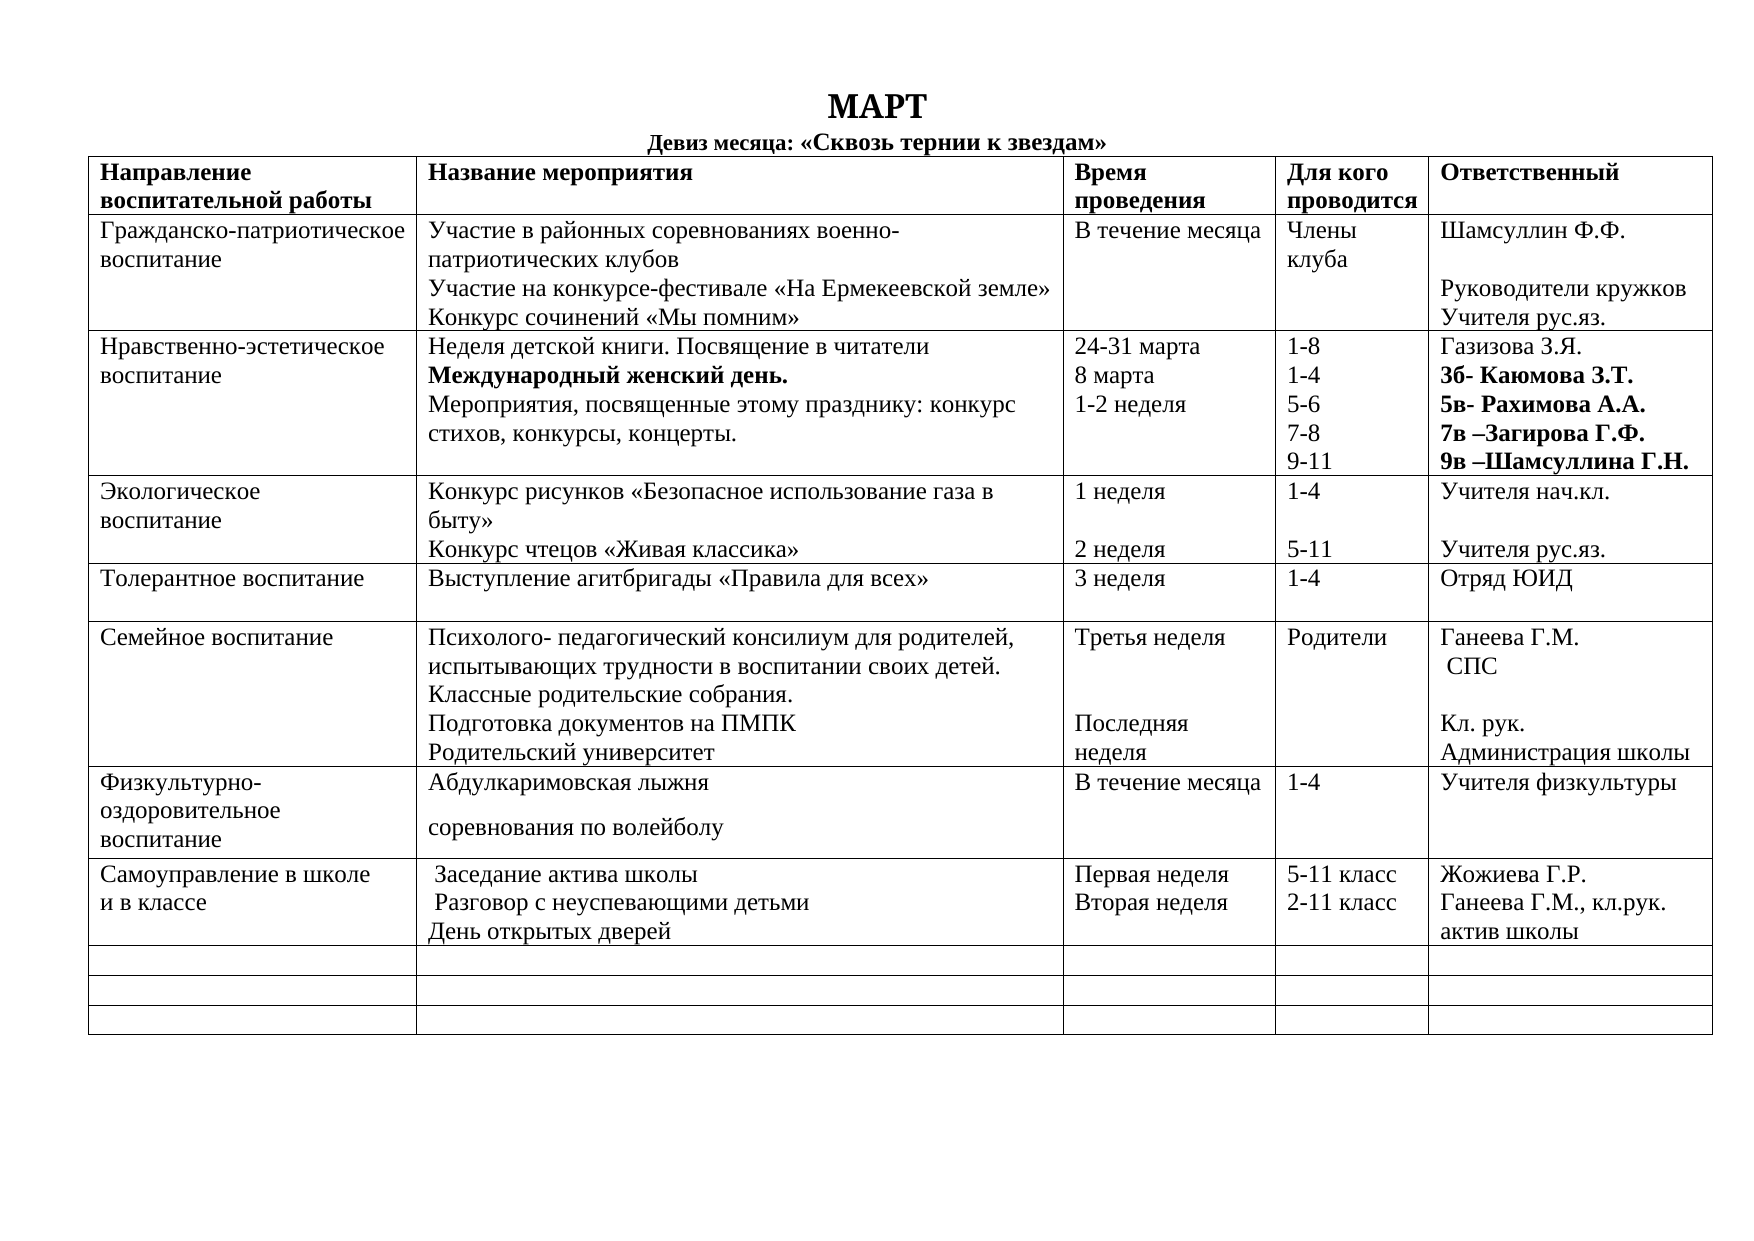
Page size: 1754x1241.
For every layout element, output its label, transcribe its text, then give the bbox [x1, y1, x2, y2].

table_cell Абдулкаримовская лыжня соревнования по волейболу [417, 767, 1063, 858]
table_cell 1-4 [1276, 564, 1428, 621]
table_cell Неделя детской книги. Посвящение в читатели Международный женский день. Мероприятия, посвященные этому празднику: конкурс стихов, конкурсы, концерты. [417, 331, 1063, 475]
table_cell Выступление агитбригады «Правила для всех» [417, 564, 1063, 621]
table_cell Заседание актива школы Разговор с неуспевающими детьми День открытых дверей [417, 859, 1063, 945]
table_cell [89, 946, 416, 975]
table_cell Семейное воспитание [89, 622, 416, 766]
table_cell [1064, 976, 1275, 1004]
table_cell Конкурс рисунков «Безопасное использование газа в быту» Конкурс чтецов «Живая классика» [417, 476, 1063, 562]
table_cell [1429, 976, 1712, 1004]
table_cell Отряд ЮИД [1429, 564, 1712, 621]
table_cell Экологическое воспитание [89, 476, 416, 562]
table_cell Учителя физкультуры [1429, 767, 1712, 858]
table_header Название мероприятия [417, 157, 1063, 214]
table_cell [417, 946, 1063, 975]
table_cell Физкультурно-оздоровительное воспитание [89, 767, 416, 858]
text Девиз месяца: «Сквозь тернии к звездам» [118, 127, 1636, 156]
table_cell [1429, 946, 1712, 975]
table_cell 24-31 марта 8 марта 1-2 неделя [1064, 331, 1275, 475]
table_cell Родители [1276, 622, 1428, 766]
table_cell Нравственно-эстетическое воспитание [89, 331, 416, 475]
table_cell Самоуправление в школе и в классе [89, 859, 416, 945]
table_header Направление воспитательной работы [89, 157, 416, 214]
table_cell В течение месяца [1064, 215, 1275, 330]
table_cell Третья неделя Последняя неделя [1064, 622, 1275, 766]
table_cell [1276, 946, 1428, 975]
table_cell Члены клуба [1276, 215, 1428, 330]
table_cell [417, 976, 1063, 1004]
table_cell [1429, 1006, 1712, 1034]
table_cell [1276, 976, 1428, 1004]
table_cell [1276, 1006, 1428, 1034]
table_cell [417, 1006, 1063, 1034]
table_cell 5-11 класс 2-11 класс [1276, 859, 1428, 945]
table_cell 1 неделя 2 неделя [1064, 476, 1275, 562]
table_cell 1-4 5-11 [1276, 476, 1428, 562]
table_cell 1-4 [1276, 767, 1428, 858]
table_cell 1-8 1-4 5-6 7-8 9-11 [1276, 331, 1428, 475]
text МАРТ [118, 89, 1636, 127]
table_header Для кого проводится [1276, 157, 1428, 214]
table_cell Газизова З.Я. 3б- Каюмова З.Т. 5в- Рахимова А.А. 7в –Загирова Г.Ф. 9в –Шамсуллина Г.Н. [1429, 331, 1712, 475]
table_cell Психолого- педагогический консилиум для родителей, испытывающих трудности в воспитании своих детей. Классные родительские собрания. Подготовка документов на ПМПК Родительский университет [417, 622, 1063, 766]
table_cell [1064, 946, 1275, 975]
table_cell Шамсуллин Ф.Ф. Руководители кружков Учителя рус.яз. [1429, 215, 1712, 330]
table_cell Участие в районных соревнованиях военно-патриотических клубов Участие на конкурсе-фестивале «На Ермекеевской земле» Конкурс сочинений «Мы помним» [417, 215, 1063, 330]
table_cell [89, 1006, 416, 1034]
table_cell Первая неделя Вторая неделя [1064, 859, 1275, 945]
table_cell В течение месяца [1064, 767, 1275, 858]
table_cell [89, 976, 416, 1004]
table_cell 3 неделя [1064, 564, 1275, 621]
table_cell Гражданско-патриотическое воспитание [89, 215, 416, 330]
table_cell Толерантное воспитание [89, 564, 416, 621]
table_cell [1064, 1006, 1275, 1034]
table_cell Жожиева Г.Р. Ганеева Г.М., кл.рук. актив школы [1429, 859, 1712, 945]
table_header Ответственный [1429, 157, 1712, 214]
table_cell Ганеева Г.М. СПС Кл. рук. Администрация школы [1429, 622, 1712, 766]
table_cell Учителя нач.кл. Учителя рус.яз. [1429, 476, 1712, 562]
table_header Время проведения [1064, 157, 1275, 214]
